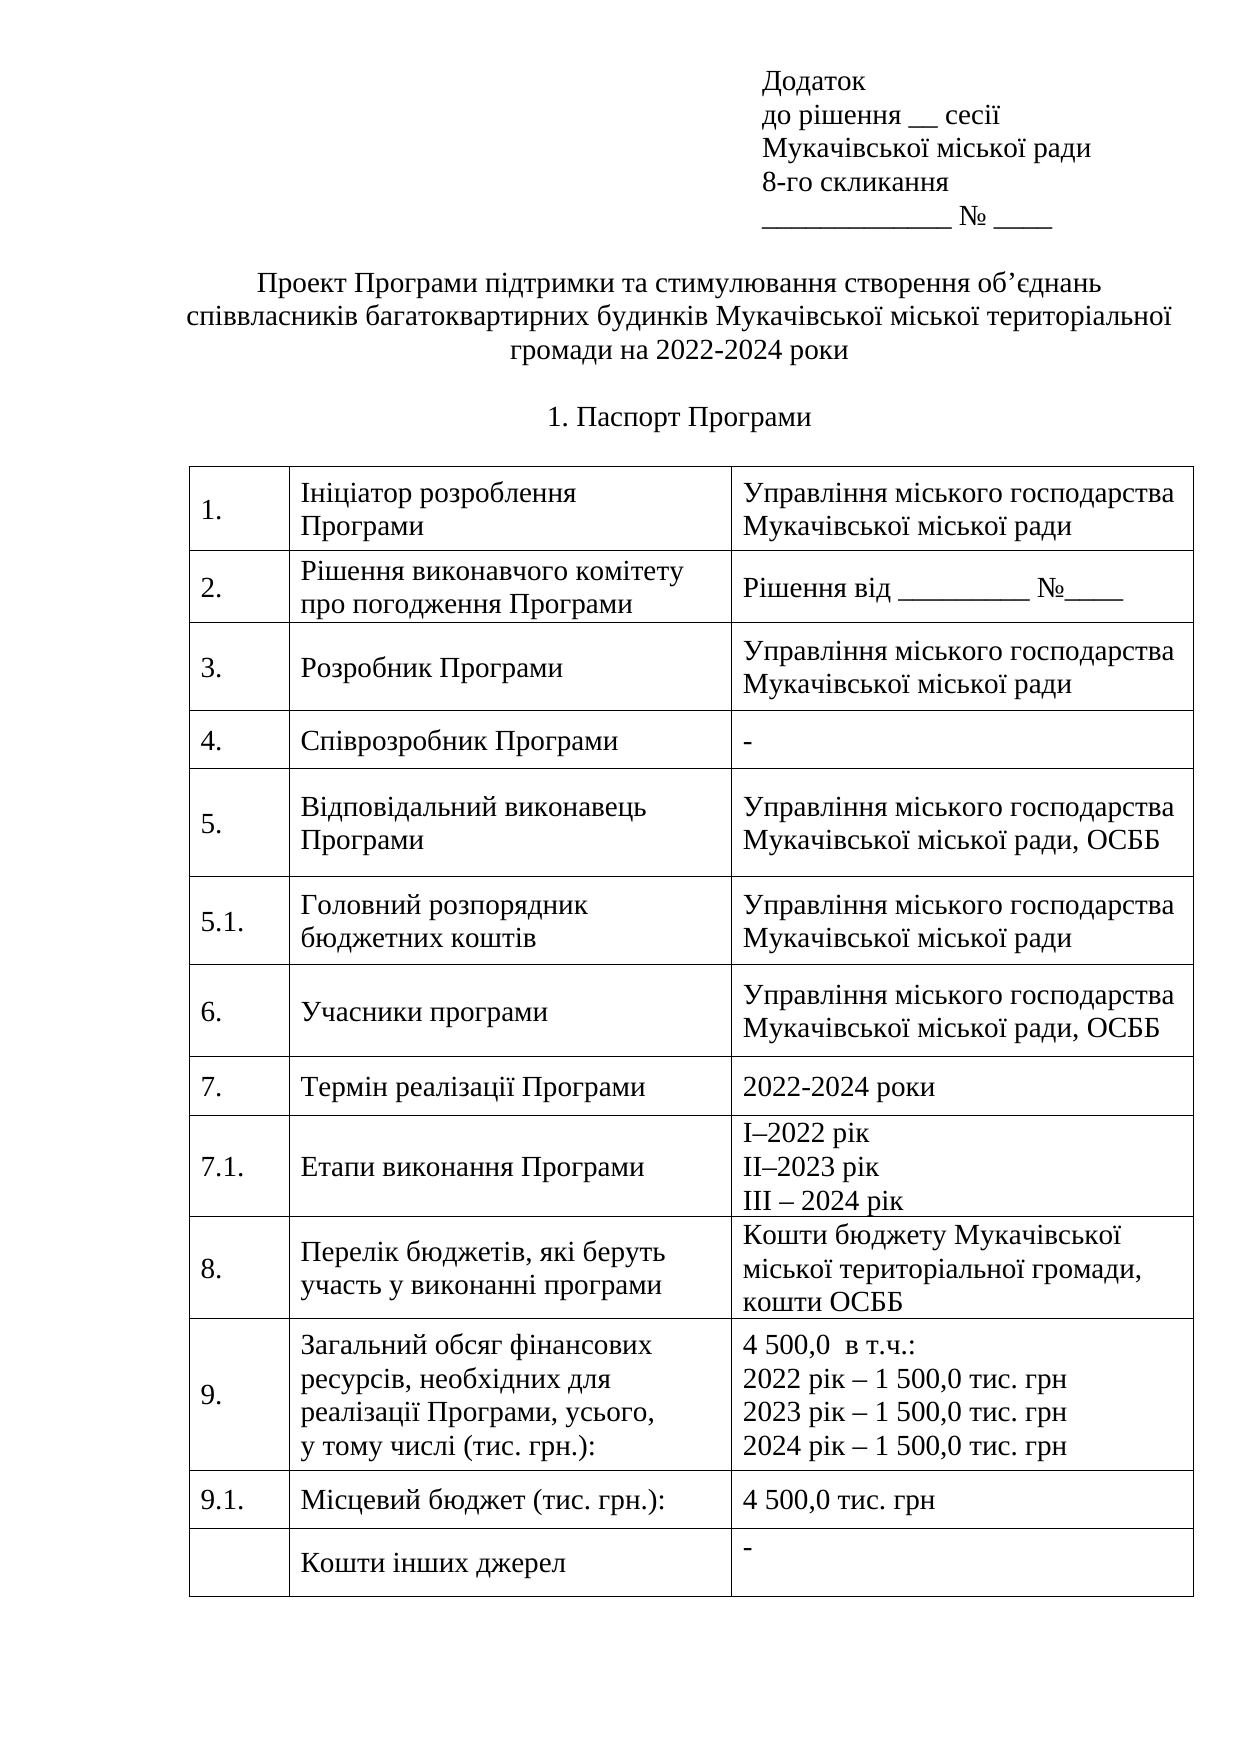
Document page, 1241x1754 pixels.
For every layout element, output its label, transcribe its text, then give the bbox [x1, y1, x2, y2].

table_cell Етапи виконання Програми [290, 1116, 731, 1216]
table_cell Кошти бюджету Мукачівської міської територіальної громади, кошти ОСББ [732, 1217, 1193, 1318]
table_cell Місцевий бюджет (тис. грн.): [290, 1471, 731, 1528]
table_cell Співрозробник Програми [290, 711, 731, 768]
table_cell 7.1. [190, 1116, 289, 1216]
table_header 1. [190, 467, 289, 550]
table_cell 4. [190, 711, 289, 768]
text 8-го скликання [177, 164, 1181, 198]
table_header Управління міського господарства Мукачівської міської ради [732, 467, 1193, 550]
table_cell - [732, 1529, 1193, 1596]
table_cell Управління міського господарства Мукачівської міської ради [732, 877, 1193, 964]
table_header Ініціатор розроблення Програми [290, 467, 731, 550]
table_cell Перелік бюджетів, які беруть участь у виконанні програми [290, 1217, 731, 1318]
table_cell Управління міського господарства Мукачівської міської ради, ОСББ [732, 965, 1193, 1056]
table_cell 2. [190, 551, 289, 622]
table_cell 7. [190, 1057, 289, 1114]
text 1. Паспорт Програми [177, 399, 1181, 432]
text _____________ № ____ [177, 198, 1181, 231]
table_cell Кошти інших джерел [290, 1529, 731, 1596]
table_cell 8. [190, 1217, 289, 1318]
table_cell 5.1. [190, 877, 289, 964]
table_cell 9.1. [190, 1471, 289, 1528]
table_cell 5. [190, 769, 289, 876]
table_cell Управління міського господарства Мукачівської міської ради, ОСББ [732, 769, 1193, 876]
table_cell 4 500,0 тис. грн [732, 1471, 1193, 1528]
table_cell I–2022 рік II–2023 рік ІІІ – 2024 рік [732, 1116, 1193, 1216]
table_cell Розробник Програми [290, 623, 731, 710]
table_cell Рішення від _________ №____ [732, 551, 1193, 622]
table_cell 4 500,0 в т.ч.: 2022 рік – 1 500,0 тис. грн 2023 рік – 1 500,0 тис. грн 2024 рік – 1 500,0 тис. грн [732, 1319, 1193, 1470]
text Проект Програми підтримки та стимулювання створення об’єднань співвласників багатоквартирних будинків Мукачівської міської територіальної громади на 2022-2024 роки [177, 265, 1181, 365]
table_cell [190, 1529, 289, 1596]
table_cell Головний розпорядник бюджетних коштів [290, 877, 731, 964]
table_cell 9. [190, 1319, 289, 1470]
table_cell Загальний обсяг фінансових ресурсів, необхідних для реалізації Програми, усього, у тому числі (тис. грн.): [290, 1319, 731, 1470]
table_cell Відповідальний виконавець Програми [290, 769, 731, 876]
table_cell 3. [190, 623, 289, 710]
table_cell Рішення виконавчого комітету про погодження Програми [290, 551, 731, 622]
table_cell Учасники програми [290, 965, 731, 1056]
text Мукачівської міської ради [177, 131, 1181, 164]
text Додаток [177, 63, 1181, 97]
table_cell - [732, 711, 1193, 768]
text до рішення __ сесії [177, 97, 1181, 131]
table_cell 2022-2024 роки [732, 1057, 1193, 1114]
table_cell Управління міського господарства Мукачівської міської ради [732, 623, 1193, 710]
table_cell Термін реалізації Програми [290, 1057, 731, 1114]
table_cell 6. [190, 965, 289, 1056]
